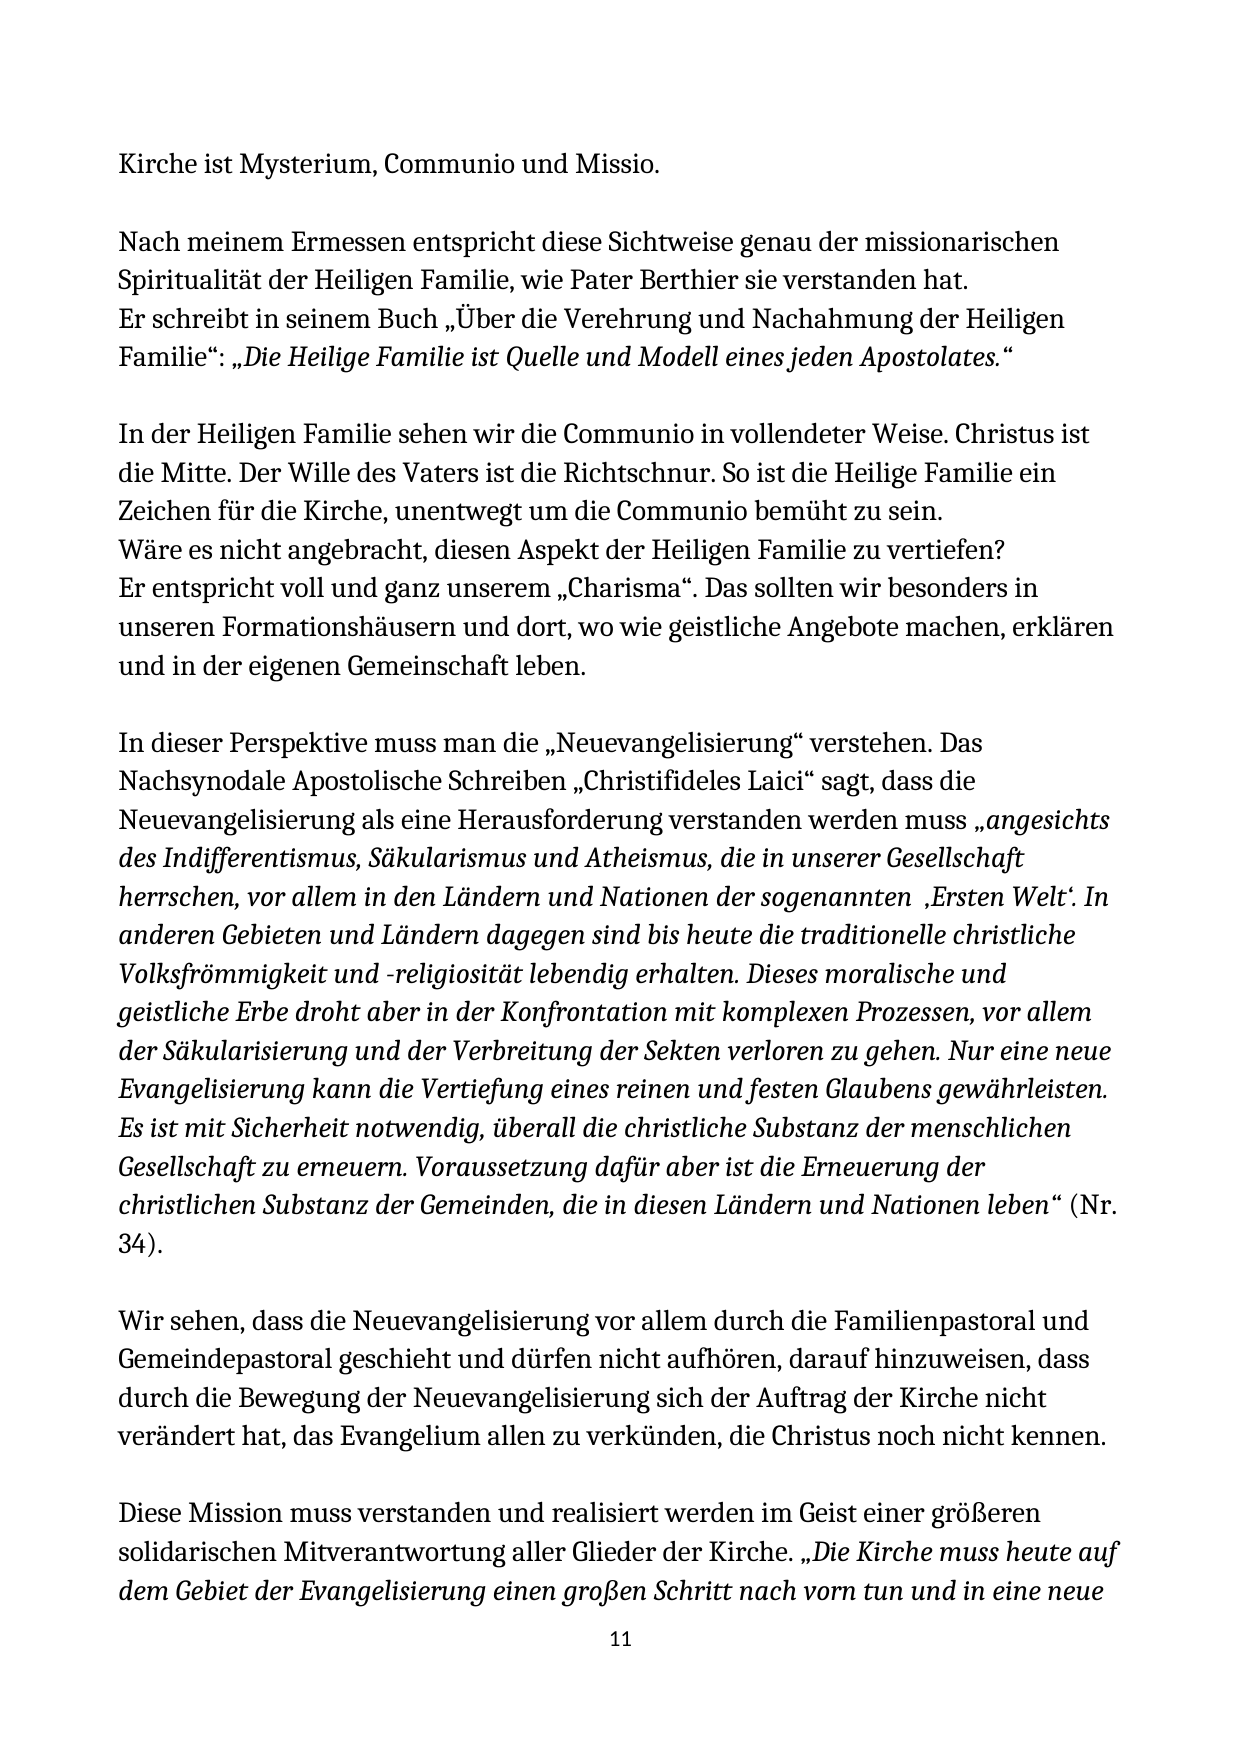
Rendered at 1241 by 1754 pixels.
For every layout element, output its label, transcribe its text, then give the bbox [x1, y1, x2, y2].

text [118, 1497, 1122, 1607]
text In dieser Perspektive muss man die „Neuevangelisierung“ verstehen. Das Nachsynodale Apostolische Schreiben „Christifideles Laici“ sagt, dass die Neuevangelisierung als eine Herausforderung verstanden werden muss „angesichts des Indifferentismus, Säkularismus und Atheismus, die in unserer Gesellschaft herrschen, vor allem in den Ländern und Nationen der sogenannten ‚Ersten Welt‘. In anderen Gebieten und Ländern dagegen sind bis heute die traditionelle christliche Volksfrömmigkeit und -religiosität lebendig erhalten. Dieses moralische und geistliche Erbe droht aber in der Konfrontation mit komplexen Prozessen, vor allem der Säkularisierung und der Verbreitung der Sekten verloren zu gehen. Nur eine neue Evangelisierung kann die Vertiefung eines reinen und festen Glaubens gewährleisten. Es ist mit Sicherheit notwendig, überall die christliche Substanz der menschlichen Gesellschaft zu erneuern. Voraussetzung dafür aber ist die Erneuerung der christlichen Substanz der Gemeinden, die in diesen Ländern und Nationen leben“ (Nr. 34). [118, 726, 1122, 1260]
text Kirche ist Mysterium, Communio und Missio. [118, 148, 1122, 181]
text Wäre es nicht angebracht, diesen Aspekt der Heiligen Familie zu vertiefen? [118, 533, 1122, 567]
text Er entspricht voll und ganz unserem „Charisma“. Das sollten wir besonders in unseren Formationshäusern und dort, wo wie geistliche Angebote machen, erklären und in der eigenen Gemeinschaft leben. [118, 572, 1122, 682]
text Wir sehen, dass die Neuevangelisierung vor allem durch die Familienpastoral und Gemeindepastoral geschieht und dürfen nicht aufhören, darauf hinzuweisen, dass durch die Bewegung der Neuevangelisierung sich der Auftrag der Kirche nicht verändert hat, das Evangelium allen zu verkünden, die Christus noch nicht kennen. [118, 1304, 1122, 1453]
text Nach meinem Ermessen entspricht diese Sichtweise genau der missionarischen Spiritualität der Heiligen Familie, wie Pater Berthier sie verstanden hat. [118, 225, 1122, 297]
text Er schreibt in seinem Buch „Über die Verehrung und Nachahmung der Heiligen Familie“: „Die Heilige Familie ist Quelle und Modell eines jeden Apostolates.“ [118, 302, 1122, 374]
text In der Heiligen Familie sehen wir die Communio in vollendeter Weise. Christus ist die Mitte. Der Wille des Vaters ist die Richtschnur. So ist die Heilige Familie ein Zeichen für die Kirche, unentwegt um die Communio bemüht zu sein. [118, 417, 1122, 528]
